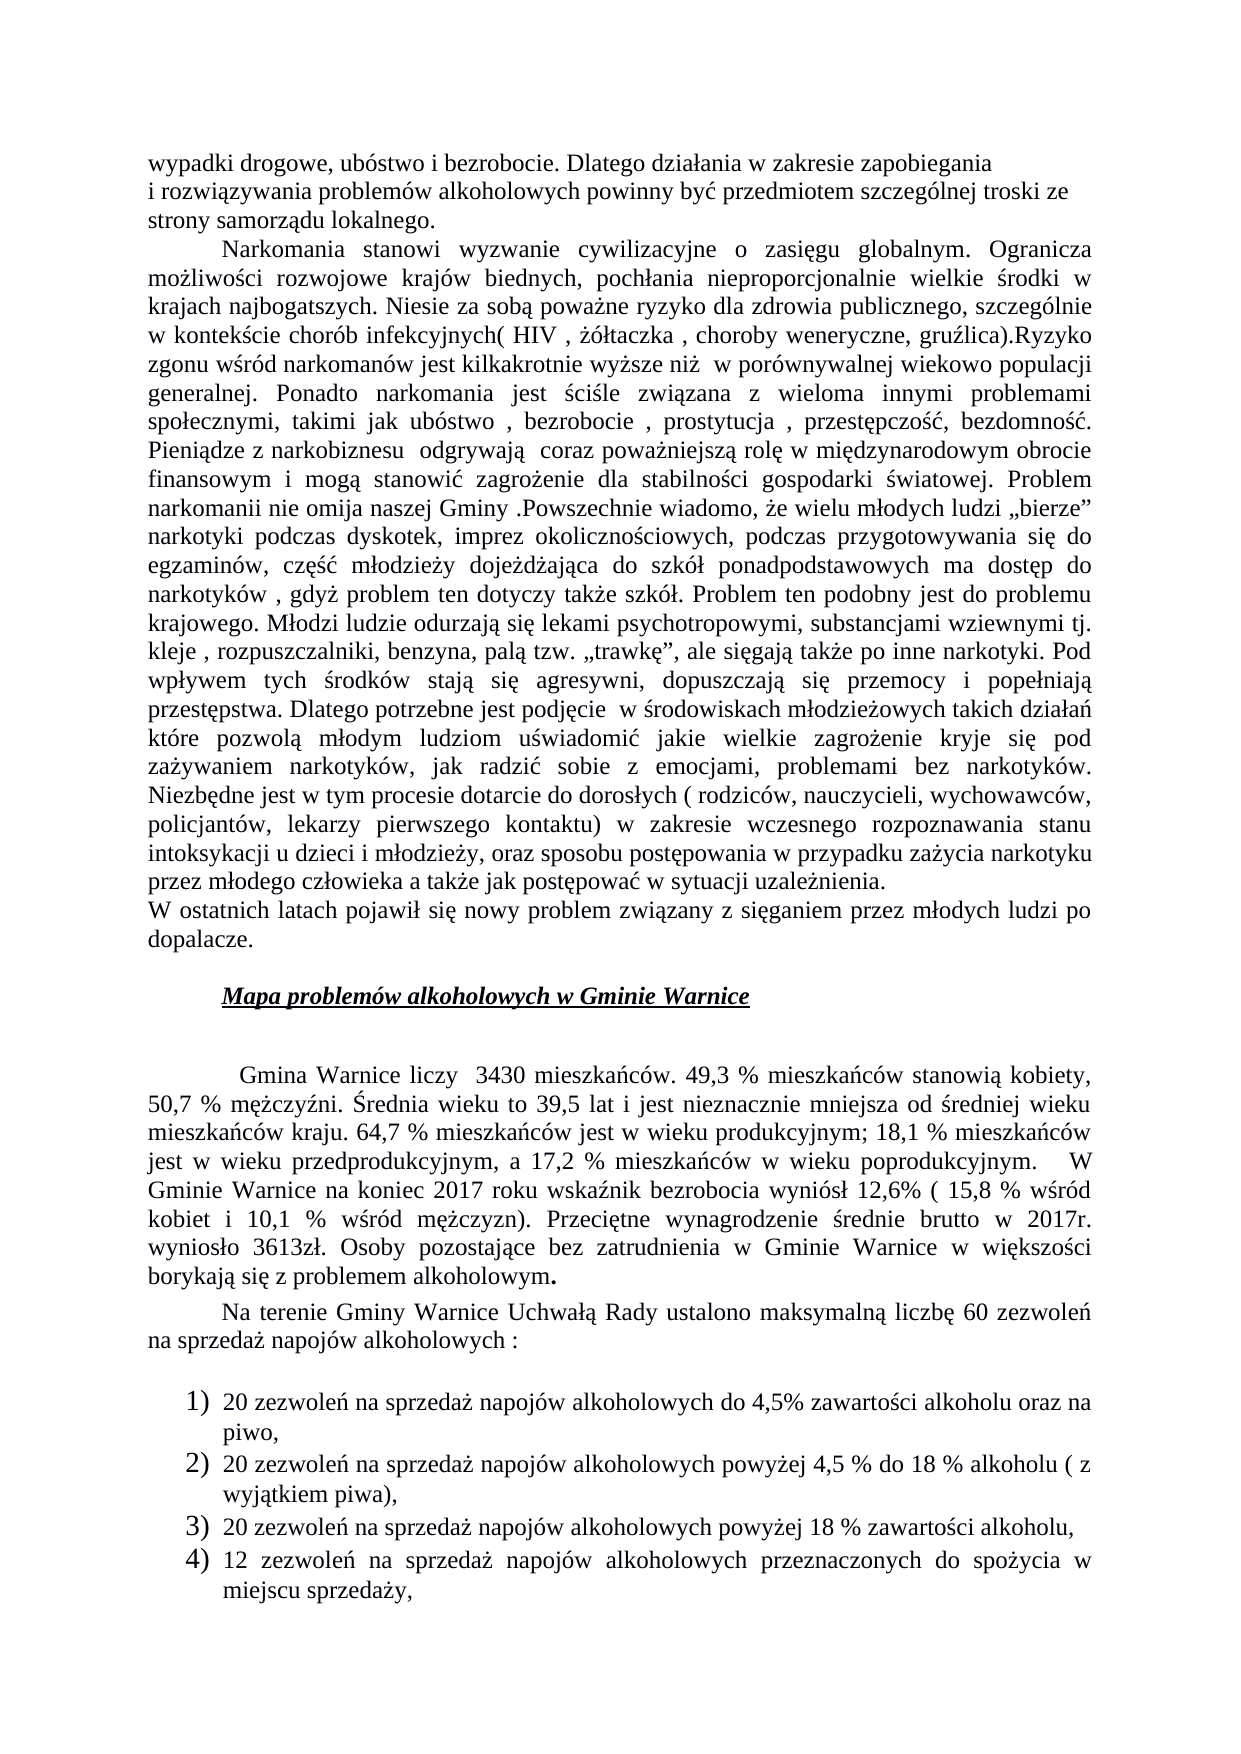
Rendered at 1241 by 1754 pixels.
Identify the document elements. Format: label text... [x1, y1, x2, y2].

list 20 zezwoleń na sprzedaż napojów alkoholowych powyżej 4,5 % do 18 % alkoholu ( z wyjątkiem piwa), [185, 1445, 1093, 1508]
list 20 zezwoleń na sprzedaż napojów alkoholowych do 4,5% zawartości alkoholu oraz na piwo, [185, 1383, 1093, 1445]
text Gmina Warnice liczy 3430 mieszkańców. 49,3 % mieszkańców stanowią kobiety, 50,7 % mężczyźni. Średnia wieku to 39,5 lat i jest nieznacznie mniejsza od średniej wieku mieszkańców kraju. 64,7 % mieszkańców jest w wieku produkcyjnym; 18,1 % mieszkańców jest w wieku przedprodukcyjnym, a 17,2 % mieszkańców w wieku poprodukcyjnym. W Gminie Warnice na koniec 2017 roku wskaźnik bezrobocia wyniósł 12,6% ( 15,8 % wśród kobiet i 10,1 % wśród mężczyzn). Przeciętne wynagrodzenie średnie brutto w 2017r. wyniosło 3613zł. Osoby pozostające bez zatrudnienia w Gminie Warnice w większości borykają się z problemem alkoholowym. [148, 1060, 1093, 1290]
text Mapa problemów alkoholowych w Gminie Warnice [148, 981, 1093, 1010]
text W ostatnich latach pojawił się nowy problem związany z sięganiem przez młodych ludzi po dopalacze. [148, 895, 1093, 953]
text i rozwiązywania problemów alkoholowych powinny być przedmiotem szczególnej troski ze [148, 176, 1093, 205]
text wypadki drogowe, ubóstwo i bezrobocie. Dlatego działania w zakresie zapobiegania [148, 148, 1093, 176]
text Na terenie Gminy Warnice Uchwałą Rady ustalono maksymalną liczbę 60 zezwoleń na sprzedaż napojów alkoholowych : [148, 1297, 1093, 1354]
list 12 zezwoleń na sprzedaż napojów alkoholowych przeznaczonych do spożycia w miejscu sprzedaży, [185, 1541, 1093, 1603]
list 20 zezwoleń na sprzedaż napojów alkoholowych powyżej 18 % zawartości alkoholu, [185, 1508, 1093, 1541]
text Narkomania stanowi wyzwanie cywilizacyjne o zasięgu globalnym. Ogranicza możliwości rozwojowe krajów biednych, pochłania nieproporcjonalnie wielkie środki w krajach najbogatszych. Niesie za sobą poważne ryzyko dla zdrowia publicznego, szczególnie w kontekście chorób infekcyjnych( HIV , żółtaczka , choroby weneryczne, gruźlica).Ryzyko zgonu wśród narkomanów jest kilkakrotnie wyższe niż w porównywalnej wiekowo populacji generalnej. Ponadto narkomania jest ściśle związana z wieloma innymi problemami społecznymi, takimi jak ubóstwo , bezrobocie , prostytucja , przestępczość, bezdomność. Pieniądze z narkobiznesu odgrywają coraz poważniejszą rolę w międzynarodowym obrocie finansowym i mogą stanowić zagrożenie dla stabilności gospodarki światowej. Problem narkomanii nie omija naszej Gminy .Powszechnie wiadomo, że wielu młodych ludzi „bierze” narkotyki podczas dyskotek, imprez okolicznościowych, podczas przygotowywania się do egzaminów, część młodzieży dojeżdżająca do szkół ponadpodstawowych ma dostęp do narkotyków , gdyż problem ten dotyczy także szkół. Problem ten podobny jest do problemu krajowego. Młodzi ludzie odurzają się lekami psychotropowymi, substancjami wziewnymi tj. kleje , rozpuszczalniki, benzyna, palą tzw. „trawkę”, ale sięgają także po inne narkotyki. Pod wpływem tych środków stają się agresywni, dopuszczają się przemocy i popełniają przestępstwa. Dlatego potrzebne jest podjęcie w środowiskach młodzieżowych takich działań które pozwolą młodym ludziom uświadomić jakie wielkie zagrożenie kryje się pod zażywaniem narkotyków, jak radzić sobie z emocjami, problemami bez narkotyków. Niezbędne jest w tym procesie dotarcie do dorosłych ( rodziców, nauczycieli, wychowawców, policjantów, lekarzy pierwszego kontaktu) w zakresie wczesnego rozpoznawania stanu intoksykacji u dzieci i młodzieży, oraz sposobu postępowania w przypadku zażycia narkotyku przez młodego człowieka a także jak postępować w sytuacji uzależnienia. [148, 234, 1093, 895]
text strony samorządu lokalnego. [148, 205, 1093, 234]
